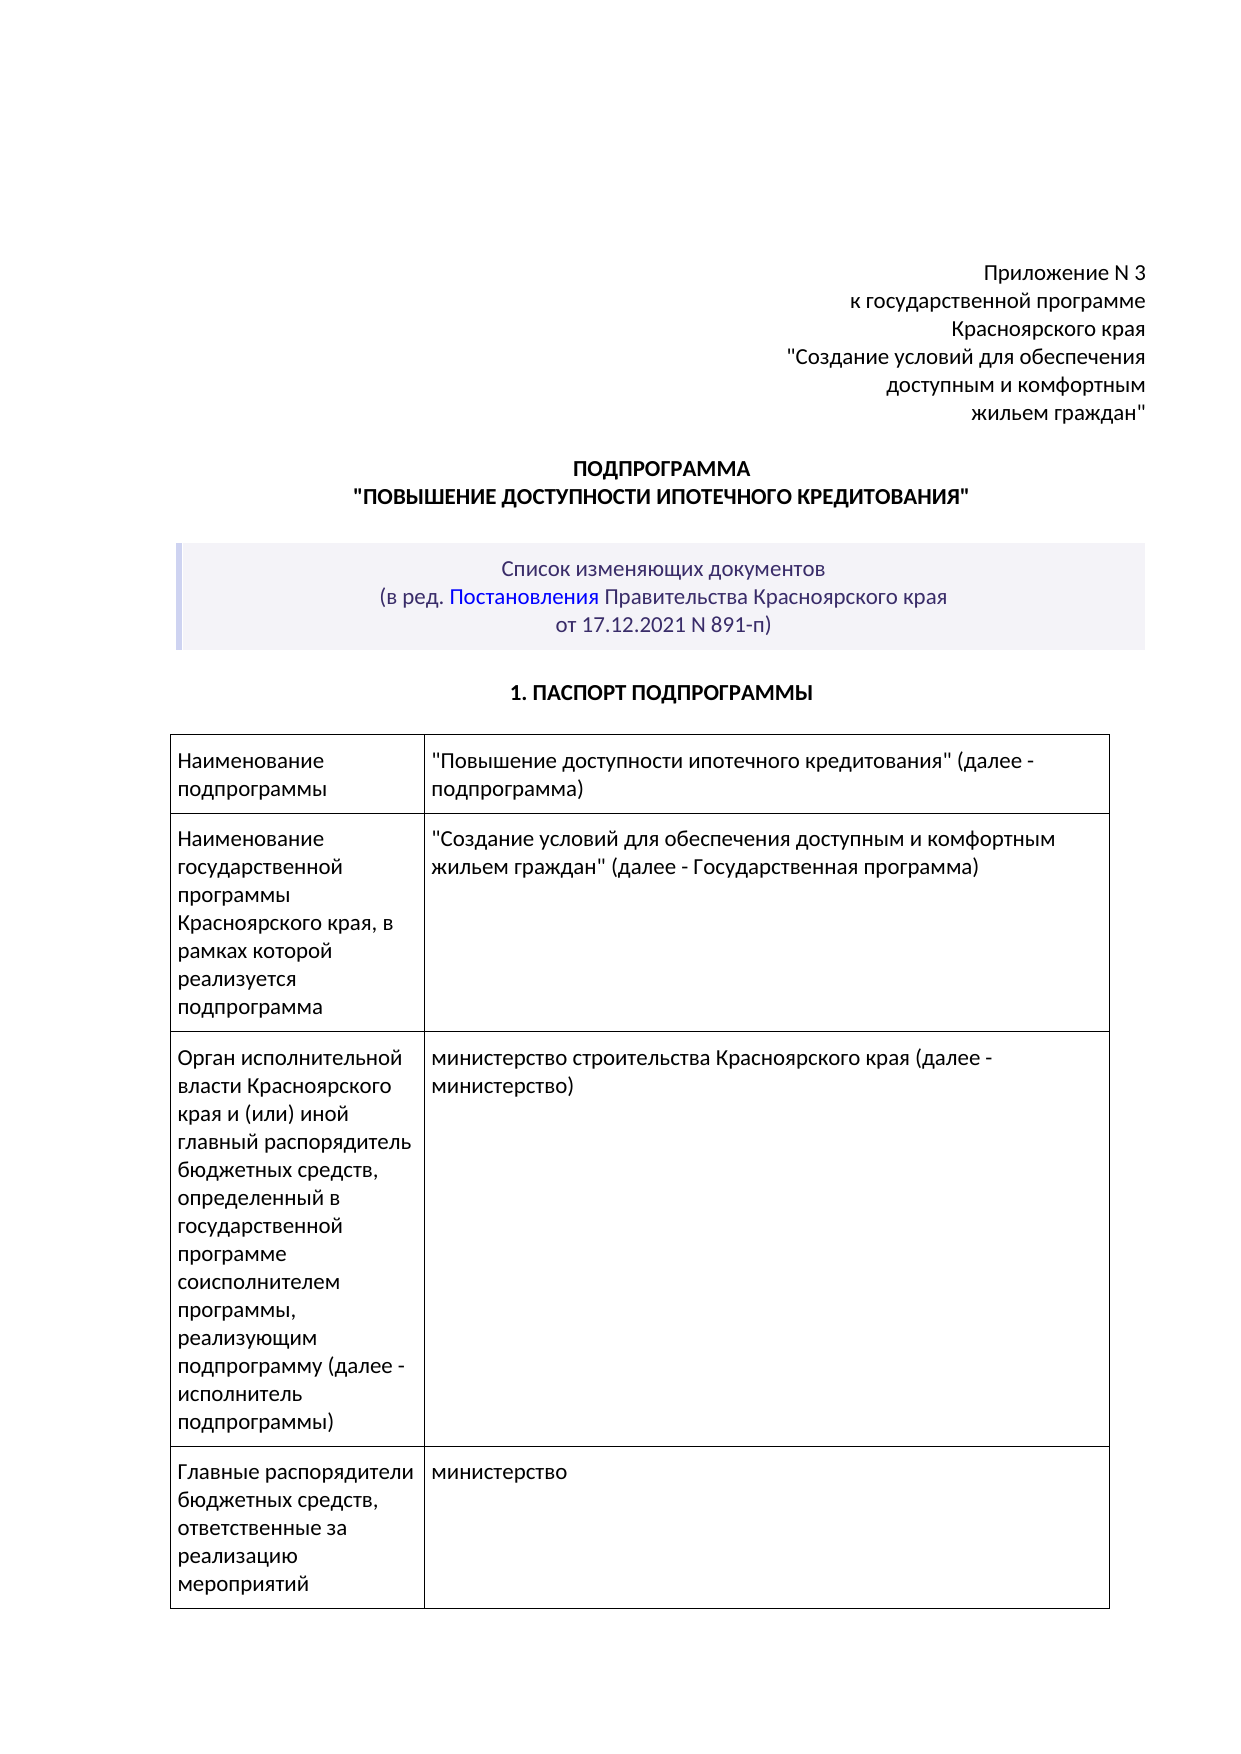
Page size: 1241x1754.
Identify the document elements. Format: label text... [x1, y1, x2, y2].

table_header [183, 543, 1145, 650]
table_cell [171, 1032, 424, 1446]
text доступным и комфортным [177, 370, 1146, 398]
title 1. ПАСПОРТ ПОДПРОГРАММЫ [177, 678, 1146, 706]
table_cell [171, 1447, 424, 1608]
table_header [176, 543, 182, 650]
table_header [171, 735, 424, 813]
title "ПОВЫШЕНИЕ ДОСТУПНОСТИ ИПОТЕЧНОГО КРЕДИТОВАНИЯ" [177, 482, 1146, 510]
text жильем граждан" [177, 398, 1146, 426]
text Приложение N 3 [177, 258, 1146, 286]
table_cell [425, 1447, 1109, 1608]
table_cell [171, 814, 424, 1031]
text Красноярского края [177, 314, 1146, 342]
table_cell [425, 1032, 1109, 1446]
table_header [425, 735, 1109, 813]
text к государственной программе [177, 286, 1146, 314]
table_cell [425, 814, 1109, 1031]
title ПОДПРОГРАММА [177, 454, 1146, 482]
text "Создание условий для обеспечения [177, 342, 1146, 370]
